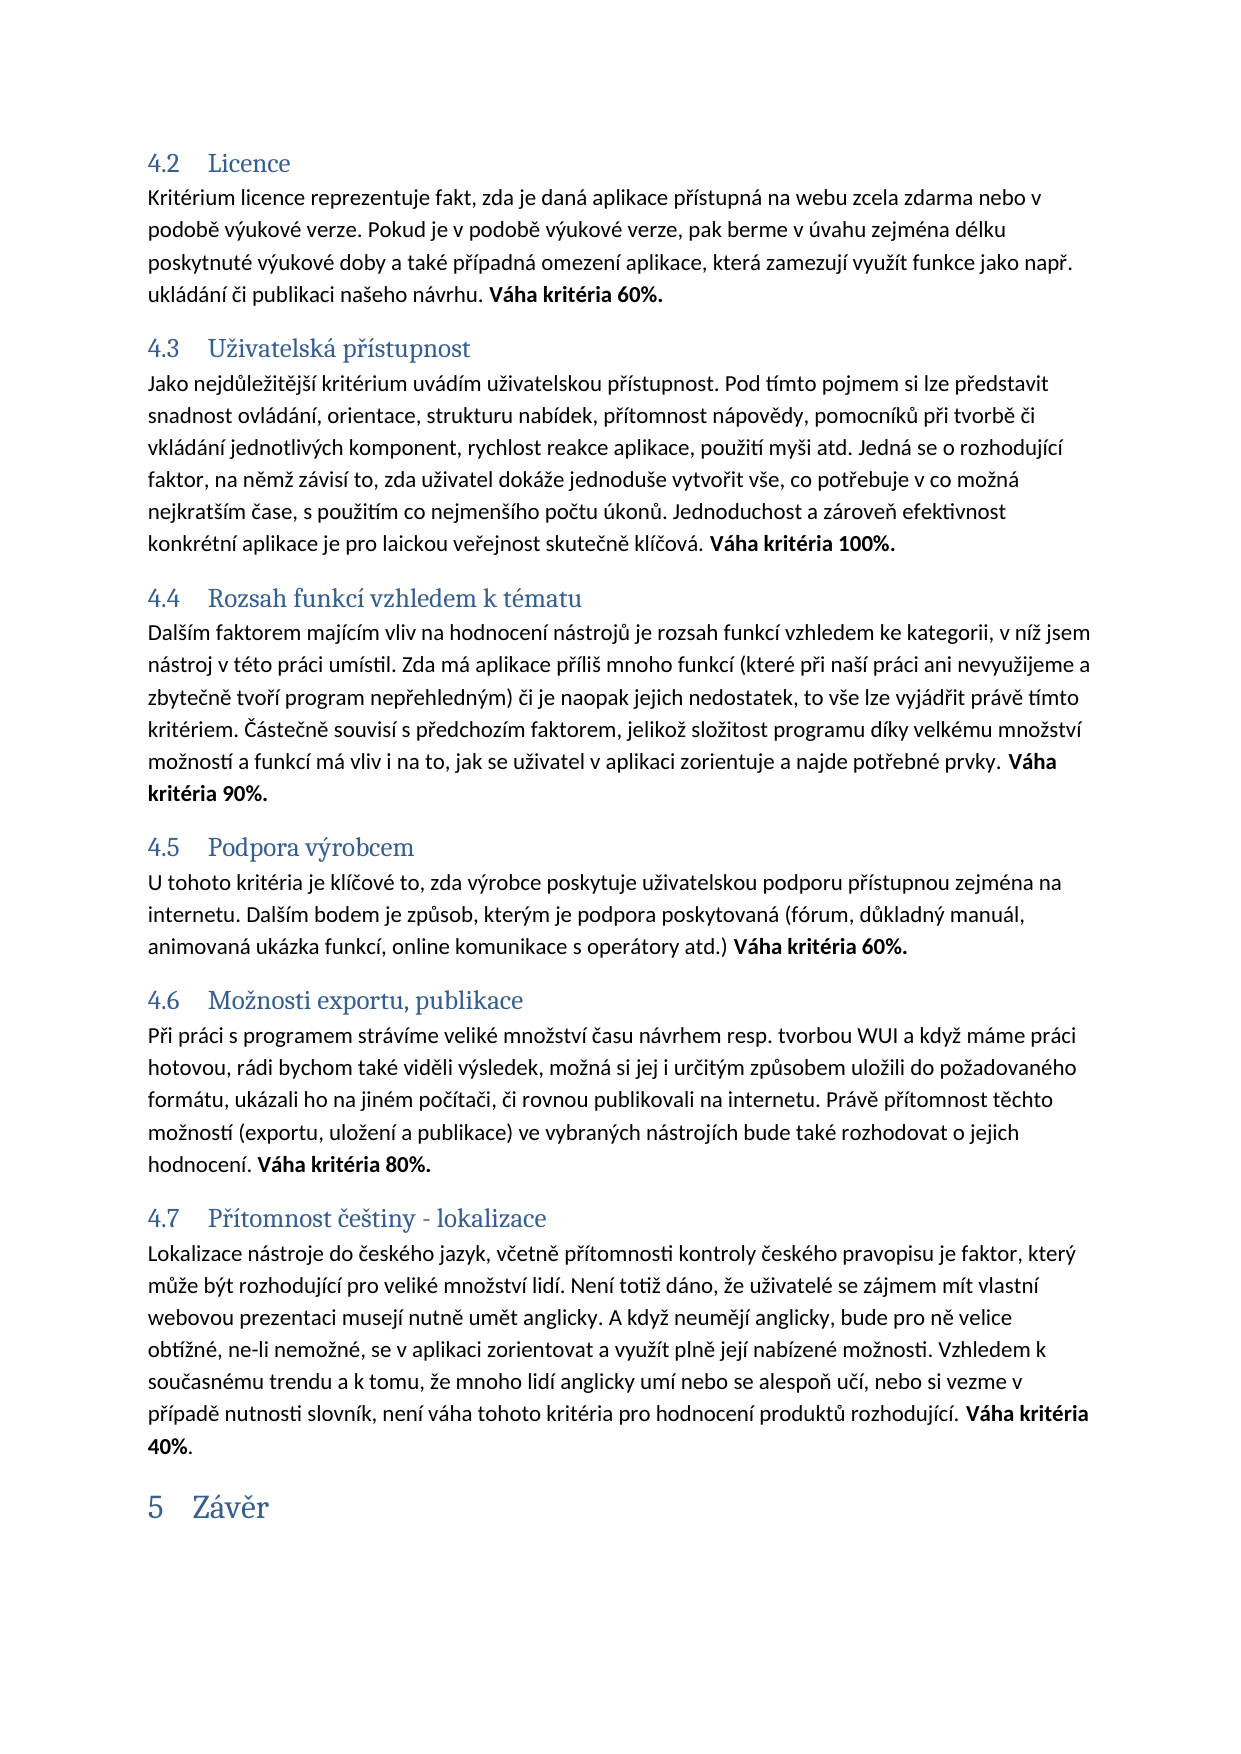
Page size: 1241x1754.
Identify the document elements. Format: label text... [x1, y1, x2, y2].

subtitle Možnosti exportu, publikace [148, 985, 1093, 1017]
subtitle Rozsah funkcí vzhledem k tématu [148, 583, 1093, 614]
subtitle Uživatelská přístupnost [148, 333, 1093, 364]
text U tohoto kritéria je klíčové to, zda výrobce poskytuje uživatelskou podporu přístupnou zejména na internetu. Dalším bodem je způsob, kterým je podpora poskytovaná (fórum, důkladný manuál, animovaná ukázka funkcí, online komunikace s operátory atd.) Váha kritéria 60%. [148, 868, 1093, 960]
text Lokalizace nástroje do českého jazyk, včetně přítomnosti kontroly českého pravopisu je faktor, který může být rozhodující pro veliké množství lidí. Není totiž dáno, že uživatelé se zájmem mít vlastní webovou prezentaci musejí nutně umět anglicky. A když neumějí anglicky, bude pro ně velice obtížné, ne-li nemožné, se v aplikaci zorientovat a využít plně její nabízené možnosti. Vzhledem k současnému trendu a k tomu, že mnoho lidí anglicky umí nebo se alespoň učí, nebo si vezme v případě nutnosti slovník, není váha tohoto kritéria pro hodnocení produktů rozhodující. Váha kritéria 40%. [148, 1239, 1093, 1460]
text Jako nejdůležitější kritérium uvádím uživatelskou přístupnost. Pod tímto pojmem si lze představit snadnost ovládání, orientace, strukturu nabídek, přítomnost nápovědy, pomocníků při tvorbě či vkládání jednotlivých komponent, rychlost reakce aplikace, použití myši atd. Jedná se o rozhodující faktor, na němž závisí to, zda uživatel dokáže jednoduše vytvořit vše, co potřebuje v co možná nejkratším čase, s použitím co nejmenšího počtu úkonů. Jednoduchost a zároveň efektivnost konkrétní aplikace je pro laickou veřejnost skutečně klíčová. Váha kritéria 100%. [148, 369, 1093, 558]
text Kritérium licence reprezentuje fakt, zda je daná aplikace přístupná na webu zcela zdarma nebo v podobě výukové verze. Pokud je v podobě výukové verze, pak berme v úvahu zejména délku poskytnuté výukové doby a také případná omezení aplikace, která zamezují využít funkce jako např. ukládání či publikaci našeho návrhu. Váha kritéria 60%. [148, 183, 1093, 308]
text Při práci s programem strávíme veliké množství času návrhem resp. tvorbou WUI a když máme práci hotovou, rádi bychom také viděli výsledek, možná si jej i určitým způsobem uložili do požadovaného formátu, ukázali ho na jiném počítači, či rovnou publikovali na internetu. Právě přítomnost těchto možností (exportu, uložení a publikace) ve vybraných nástrojích bude také rozhodovat o jejich hodnocení. Váha kritéria 80%. [148, 1021, 1093, 1178]
subtitle Podpora výrobcem [148, 832, 1093, 863]
subtitle Licence [148, 148, 1093, 179]
text Dalším faktorem majícím vliv na hodnocení nástrojů je rozsah funkcí vzhledem ke kategorii, v níž jsem nástroj v této práci umístil. Zda má aplikace příliš mnoho funkcí (které při naší práci ani nevyužijeme a zbytečně tvoří program nepřehledným) či je naopak jejich nedostatek, to vše lze vyjádřit právě tímto kritériem. Částečně souvisí s předchozím faktorem, jelikož složitost programu díky velkému množství možností a funkcí má vliv i na to, jak se uživatel v aplikaci zorientuje a najde potřebné prvky. Váha kritéria 90%. [148, 618, 1093, 807]
subtitle Přítomnost češtiny - lokalizace [148, 1203, 1093, 1234]
subtitle Závěr [148, 1489, 1093, 1527]
